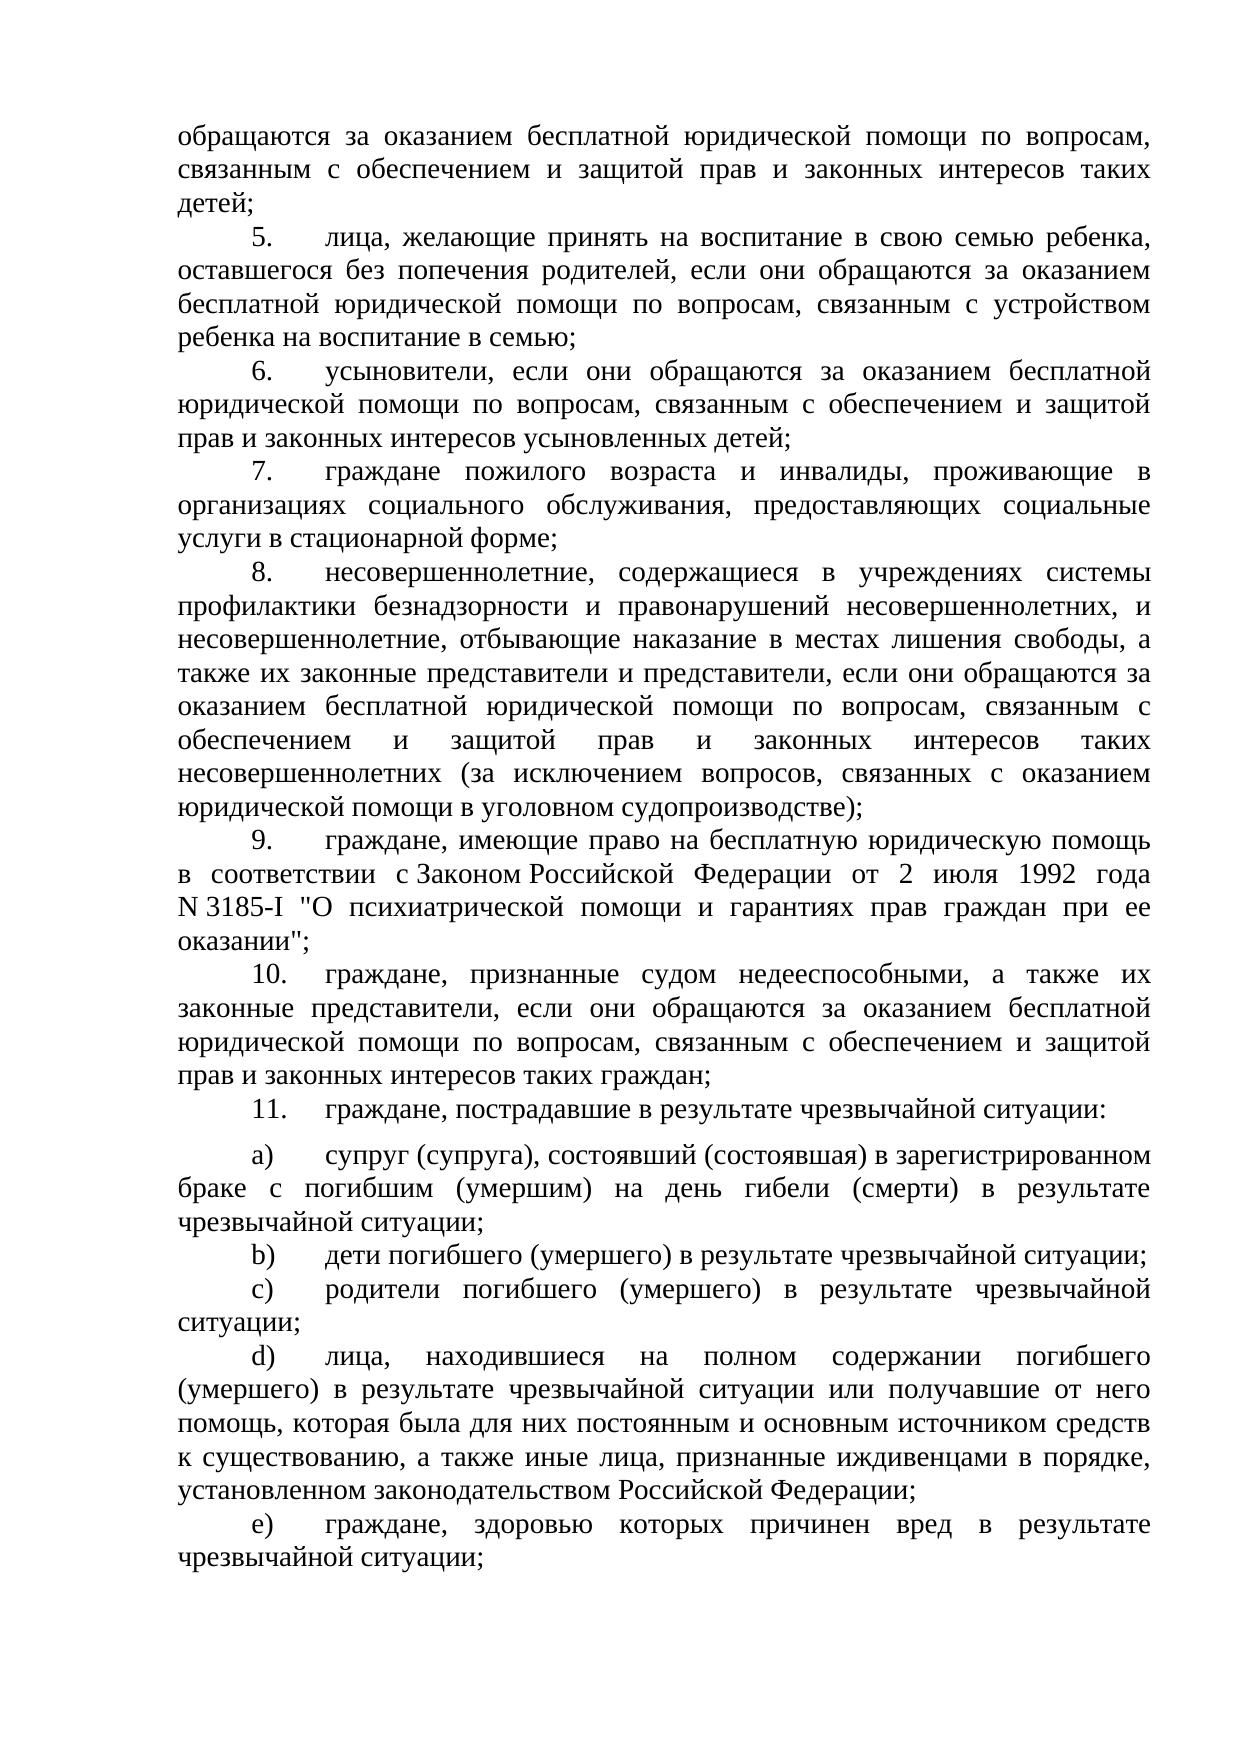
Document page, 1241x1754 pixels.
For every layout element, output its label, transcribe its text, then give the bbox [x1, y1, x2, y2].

list дети погибшего (умершего) в результате чрезвычайной ситуации; [177, 1237, 1152, 1271]
list лица, желающие принять на воспитание в свою семью ребенка, оставшегося без попечения родителей, если они обращаются за оказанием бесплатной юридической помощи по вопросам, связанным с устройством ребенка на воспитание в семью; [177, 219, 1152, 353]
list лица, находившиеся на полном содержании погибшего (умершего) в результате чрезвычайной ситуации или получавшие от него помощь, которая была для них постоянным и основным источником средств к существованию, а также иные лица, признанные иждивенцами в порядке, установленном законодательством Российской Федерации; [177, 1338, 1152, 1506]
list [177, 118, 1152, 219]
list граждане, имеющие право на бесплатную юридическую помощь в соответствии с Законом Российской Федерации от 2 июля 1992 года N 3185-I "О психиатрической помощи и гарантиях прав граждан при ее оказании"; [177, 822, 1152, 957]
list супруг (супруга), состоявший (состоявшая) в зарегистрированном браке с погибшим (умершим) на день гибели (смерти) в результате чрезвычайной ситуации; [177, 1137, 1152, 1237]
list граждане пожилого возраста и инвалиды, проживающие в организациях социального обслуживания, предоставляющих социальные услуги в стационарной форме; [177, 453, 1152, 554]
list несовершеннолетние, содержащиеся в учреждениях системы профилактики безнадзорности и правонарушений несовершеннолетних, и несовершеннолетние, отбывающие наказание в местах лишения свободы, а также их законные представители и представители, если они обращаются за оказанием бесплатной юридической помощи по вопросам, связанным с обеспечением и защитой прав и законных интересов таких несовершеннолетних (за исключением вопросов, связанных с оказанием юридической помощи в уголовном судопроизводстве); [177, 554, 1152, 822]
list граждане, здоровью которых причинен вред в результате чрезвычайной ситуации; [177, 1506, 1152, 1573]
list родители погибшего (умершего) в результате чрезвычайной ситуации; [177, 1271, 1152, 1338]
list усыновители, если они обращаются за оказанием бесплатной юридической помощи по вопросам, связанным с обеспечением и защитой прав и законных интересов усыновленных детей; [177, 353, 1152, 453]
list граждане, пострадавшие в результате чрезвычайной ситуации: [177, 1091, 1152, 1124]
list граждане, признанные судом недееспособными, а также их законные представители, если они обращаются за оказанием бесплатной юридической помощи по вопросам, связанным с обеспечением и защитой прав и законных интересов таких граждан; [177, 957, 1152, 1091]
